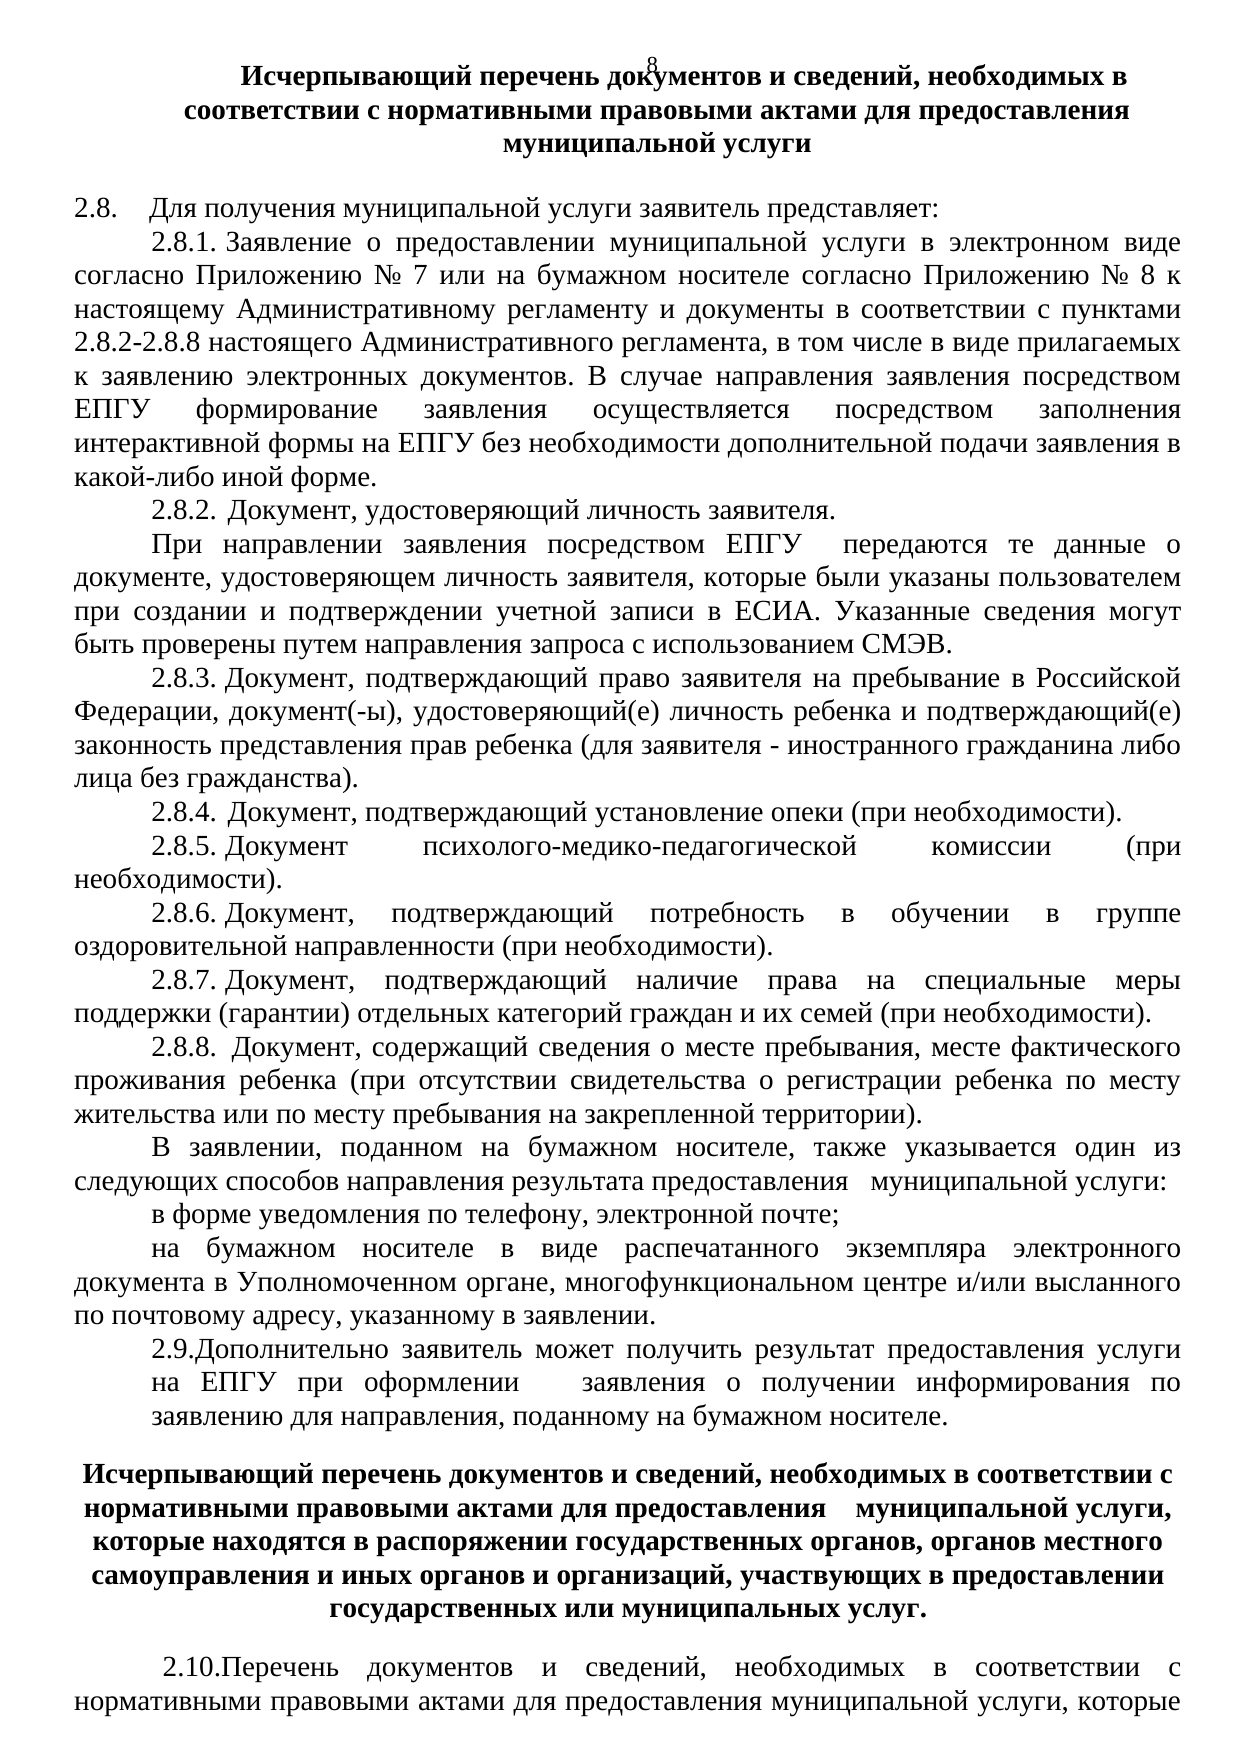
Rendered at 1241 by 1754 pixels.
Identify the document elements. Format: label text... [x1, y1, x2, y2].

list Документ, подтверждающий установление опеки (при необходимости). [74, 795, 1182, 828]
text на бумажном носителе в виде распечатанного экземпляра электронного документа в Уполномоченном органе, многофункциональном центре и/или высланного по почтовому адресу, указанному в заявлении. [74, 1231, 1182, 1331]
list Заявление о предоставлении муниципальной услуги в электронном виде согласно Приложению № 7 или на бумажном носителе согласно Приложению № 8 к настоящему Административному регламенту и документы в соответствии с пунктами 2.8.2-2.8.8 настоящего Административного регламента, в том числе в виде прилагаемых к заявлению электронных документов. В случае направления заявления посредством ЕПГУ формирование заявления осуществляется посредством заполнения интерактивной формы на ЕПГУ без необходимости дополнительной подачи заявления в какой-либо иной форме. [74, 224, 1182, 493]
text При направлении заявления посредством ЕПГУ передаются те данные о документе, удостоверяющем личность заявителя, которые были указаны пользователем при создании и подтверждении учетной записи в ЕСИА. Указанные сведения могут быть проверены путем направления запроса с использованием СМЭВ. [74, 526, 1182, 661]
list Для получения муниципальной услуги заявитель представляет: [74, 191, 1182, 224]
list Документ, подтверждающий право заявителя на пребывание в Российской Федерации, документ(-ы), удостоверяющий(е) личность ребенка и подтверждающий(е) законность представления прав ребенка (для заявителя - иностранного гражданина либо лица без гражданства). [74, 661, 1182, 795]
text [74, 1650, 1182, 1717]
text Исчерпывающий перечень документов и сведений, необходимых в соответствии с нормативными правовыми актами для предоставления муниципальной услуги [132, 59, 1182, 160]
text 2.9.Дополнительно заявитель может получить результат предоставления услуги на ЕПГУ при оформлении заявления о получении информирования по заявлению для направления, поданному на бумажном носителе. [151, 1331, 1182, 1432]
text В заявлении, поданном на бумажном носителе, также указывается один из следующих способов направления результата предоставления муниципальной услуги: [74, 1130, 1182, 1197]
list Документ, подтверждающий потребность в обучении в группе оздоровительной направленности (при необходимости). [74, 895, 1182, 962]
list Документ, содержащий сведения о месте пребывания, месте фактического проживания ребенка (при отсутствии свидетельства о регистрации ребенка по месту жительства или по месту пребывания на закрепленной территории). [74, 1029, 1182, 1130]
text Исчерпывающий перечень документов и сведений, необходимых в соответствии с нормативными правовыми актами для предоставления муниципальной услуги, которые находятся в распоряжении государственных органов, органов местного самоуправления и иных органов и организаций, участвующих в предоставлении государственных или муниципальных услуг. [74, 1457, 1182, 1625]
list Документ, удостоверяющий личность заявителя. [74, 493, 1182, 526]
list Документ психолого-медико-педагогической комиссии (при необходимости). [74, 828, 1182, 895]
text в форме уведомления по телефону, электронной почте; [74, 1197, 1182, 1231]
list Документ, подтверждающий наличие права на специальные меры поддержки (гарантии) отдельных категорий граждан и их семей (при необходимости). [74, 962, 1182, 1029]
